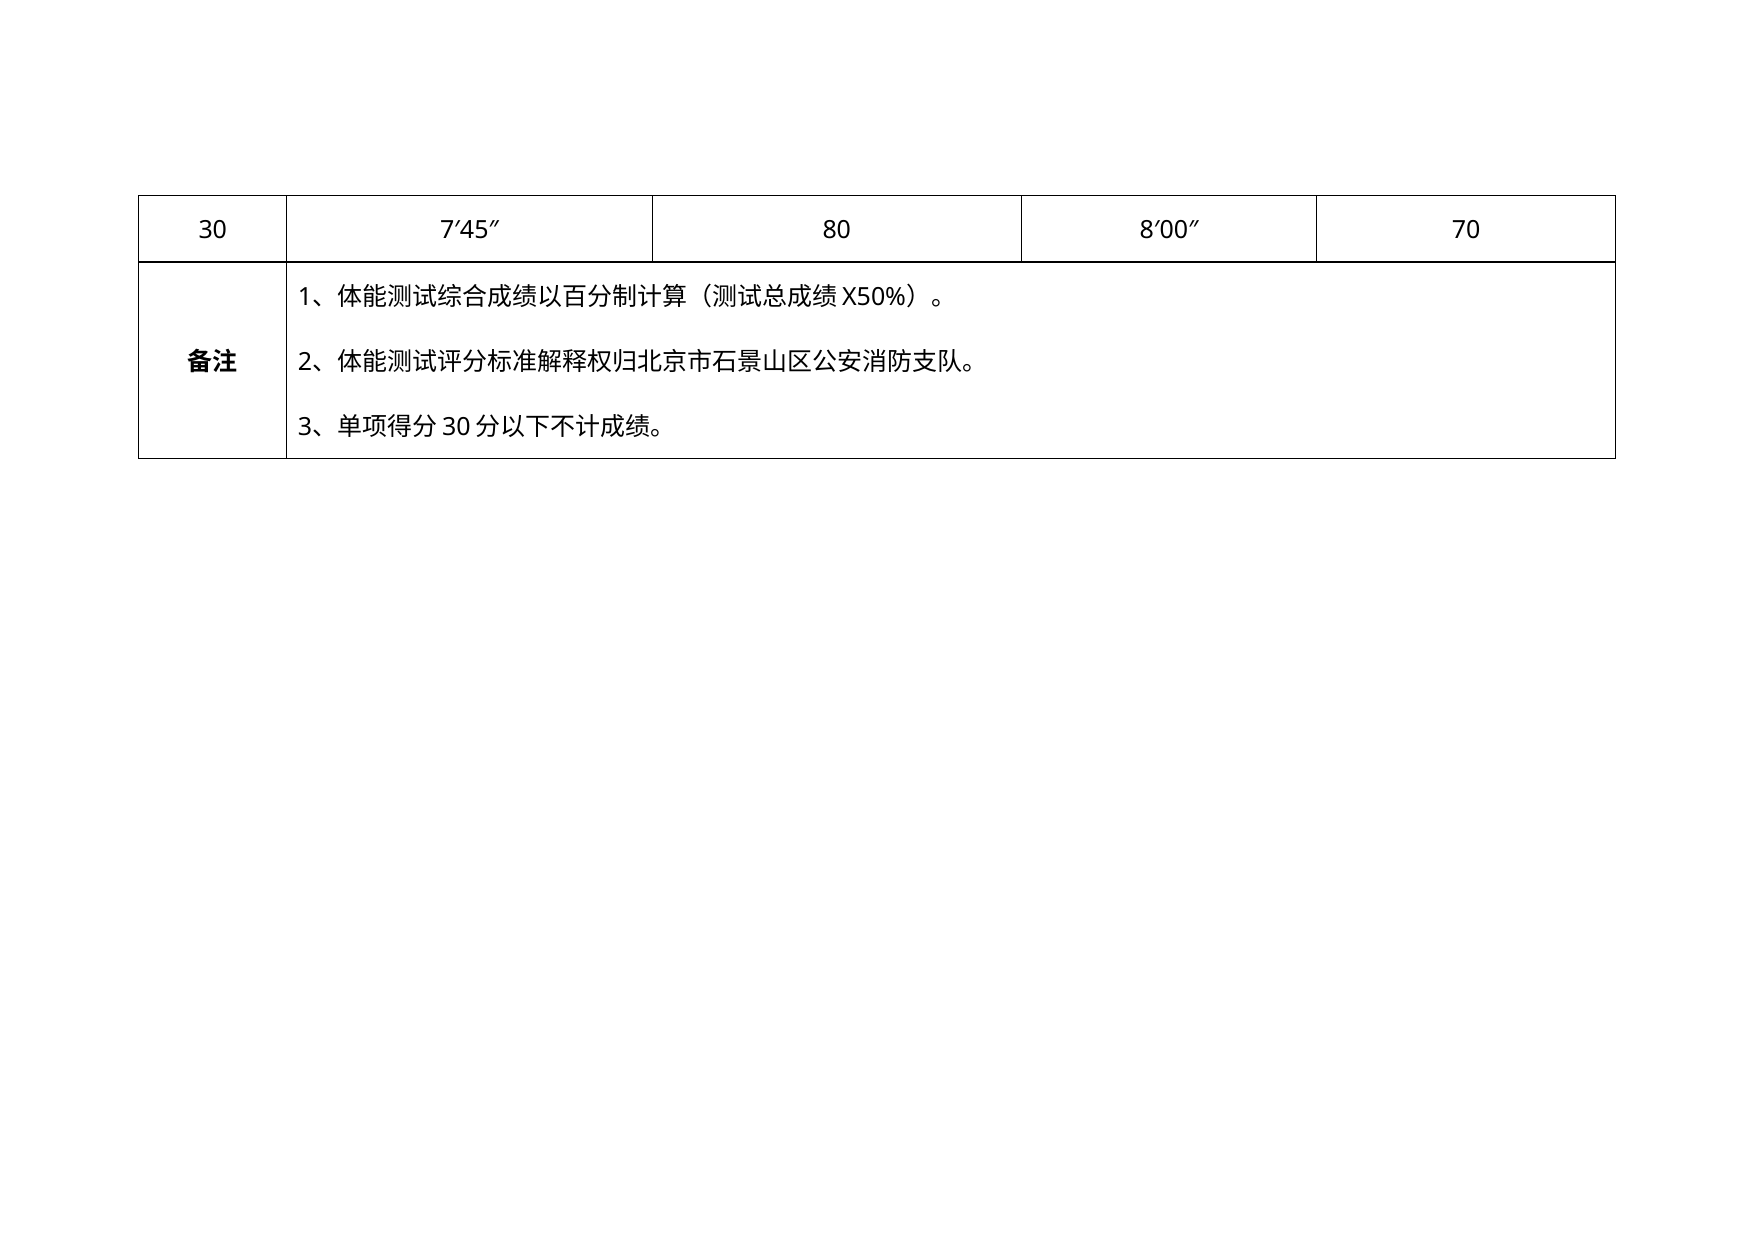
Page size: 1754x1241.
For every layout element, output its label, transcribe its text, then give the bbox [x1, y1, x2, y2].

table_cell 30 [139, 196, 286, 261]
table_cell 70 [1317, 196, 1615, 261]
table_cell 7′45″ [287, 196, 652, 261]
table_cell 1、体能测试综合成绩以百分制计算（测试总成绩X50%）。 2、体能测试评分标准解释权归北京市石景山区公安消防支队。 3、单项得分30分以下不计成绩。 [287, 263, 1615, 457]
table_cell 8′00″ [1022, 196, 1316, 261]
table_cell 备注 [139, 263, 286, 457]
table_cell 80 [653, 196, 1021, 261]
